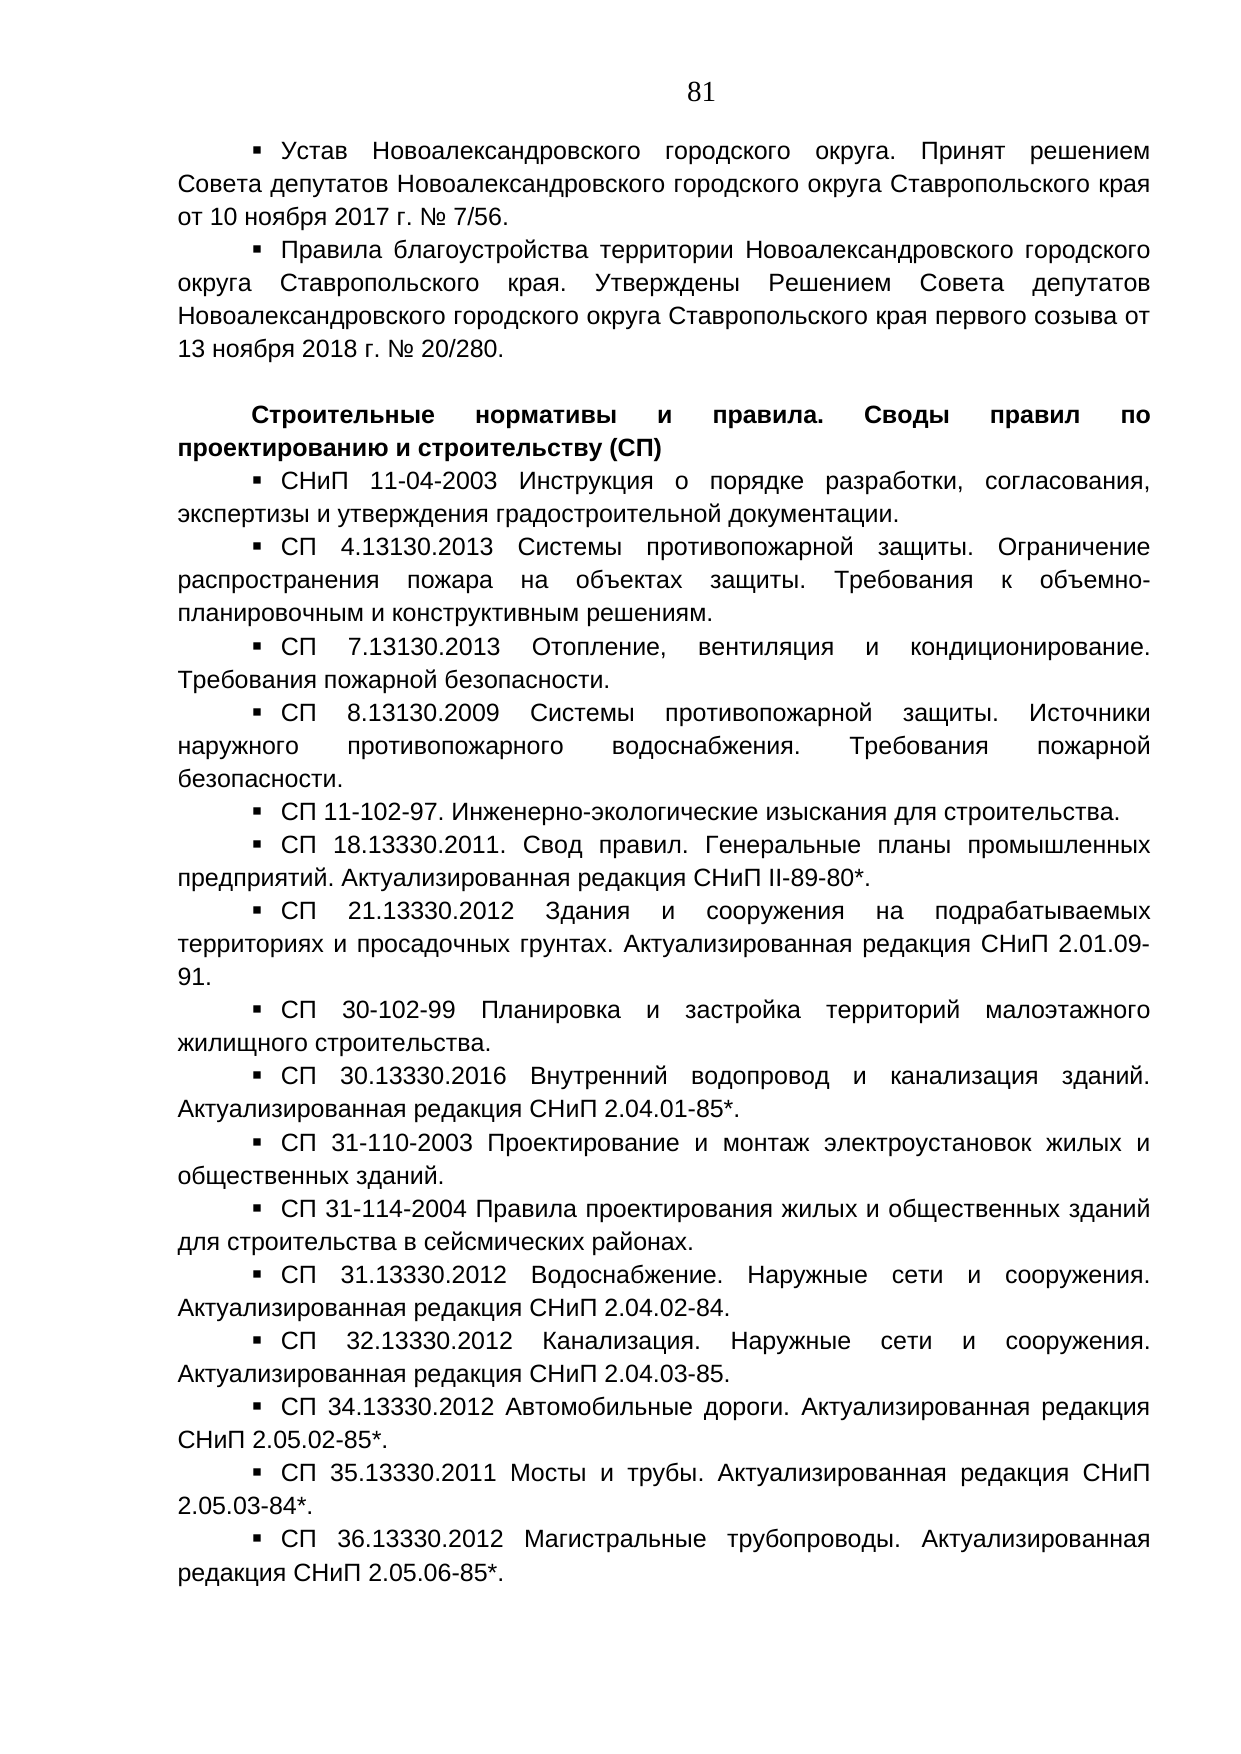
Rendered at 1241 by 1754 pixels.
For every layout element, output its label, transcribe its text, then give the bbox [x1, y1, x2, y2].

list СП 32.13330.2012 Канализация. Наружные сети и сооружения. Актуализированная редакция СНиП 2.04.03-85. [177, 1326, 1152, 1388]
list СП 30-102-99 Планировка и застройка территорий малоэтажного жилищного строительства. [177, 995, 1152, 1057]
list СНиП 11-04-2003 Инструкция о порядке разработки, согласования, экспертизы и утверждения градостроительной документации. [177, 466, 1152, 528]
list СП 30.13330.2016 Внутренний водопровод и канализация зданий. Актуализированная редакция СНиП 2.04.01-85*. [177, 1061, 1152, 1123]
list СП 18.13330.2011. Свод правил. Генеральные планы промышленных предприятий. Актуализированная редакция СНиП II-89-80*. [177, 830, 1152, 892]
list СП 4.13130.2013 Системы противопожарной защиты. Ограничение распространения пожара на объектах защиты. Требования к объемно-планировочным и конструктивным решениям. [177, 532, 1152, 627]
list СП 36.13330.2012 Магистральные трубопроводы. Актуализированная редакция СНиП 2.05.06-85*. [177, 1524, 1152, 1586]
list Устав Новоалександровского городского округа. Принят решением Совета депутатов Новоалександровского городского округа Ставропольского края от 10 ноября 2017 г. № 7/56. [177, 136, 1152, 231]
list СП 31.13330.2012 Водоснабжение. Наружные сети и сооружения. Актуализированная редакция СНиП 2.04.02-84. [177, 1260, 1152, 1322]
list СП 31-110-2003 Проектирование и монтаж электроустановок жилых и общественных зданий. [177, 1127, 1152, 1189]
list СП 31-114-2004 Правила проектирования жилых и общественных зданий для строительства в сейсмических районах. [177, 1194, 1152, 1256]
list СП 35.13330.2011 Мосты и трубы. Актуализированная редакция СНиП 2.05.03-84*. [177, 1458, 1152, 1520]
list СП 21.13330.2012 Здания и сооружения на подрабатываемых территориях и просадочных грунтах. Актуализированная редакция СНиП 2.01.09-91. [177, 896, 1152, 991]
list СП 8.13130.2009 Системы противопожарной защиты. Источники наружного противопожарного водоснабжения. Требования пожарной безопасности. [177, 698, 1152, 792]
list СП 34.13330.2012 Автомобильные дороги. Актуализированная редакция СНиП 2.05.02-85*. [177, 1392, 1152, 1454]
list СП 11-102-97. Инженерно-экологические изыскания для строительства. [177, 797, 1152, 826]
list СП 7.13130.2013 Отопление, вентиляция и кондиционирование. Требования пожарной безопасности. [177, 631, 1152, 693]
list Правила благоустройства территории Новоалександровского городского округа Ставропольского края. Утверждены Решением Совета депутатов Новоалександровского городского округа Ставропольского края первого созыва от 13 ноября 2018 г. № 20/280. [177, 235, 1152, 363]
text Строительные нормативы и правила. Своды правил по проектированию и строительству (СП) [177, 400, 1152, 462]
